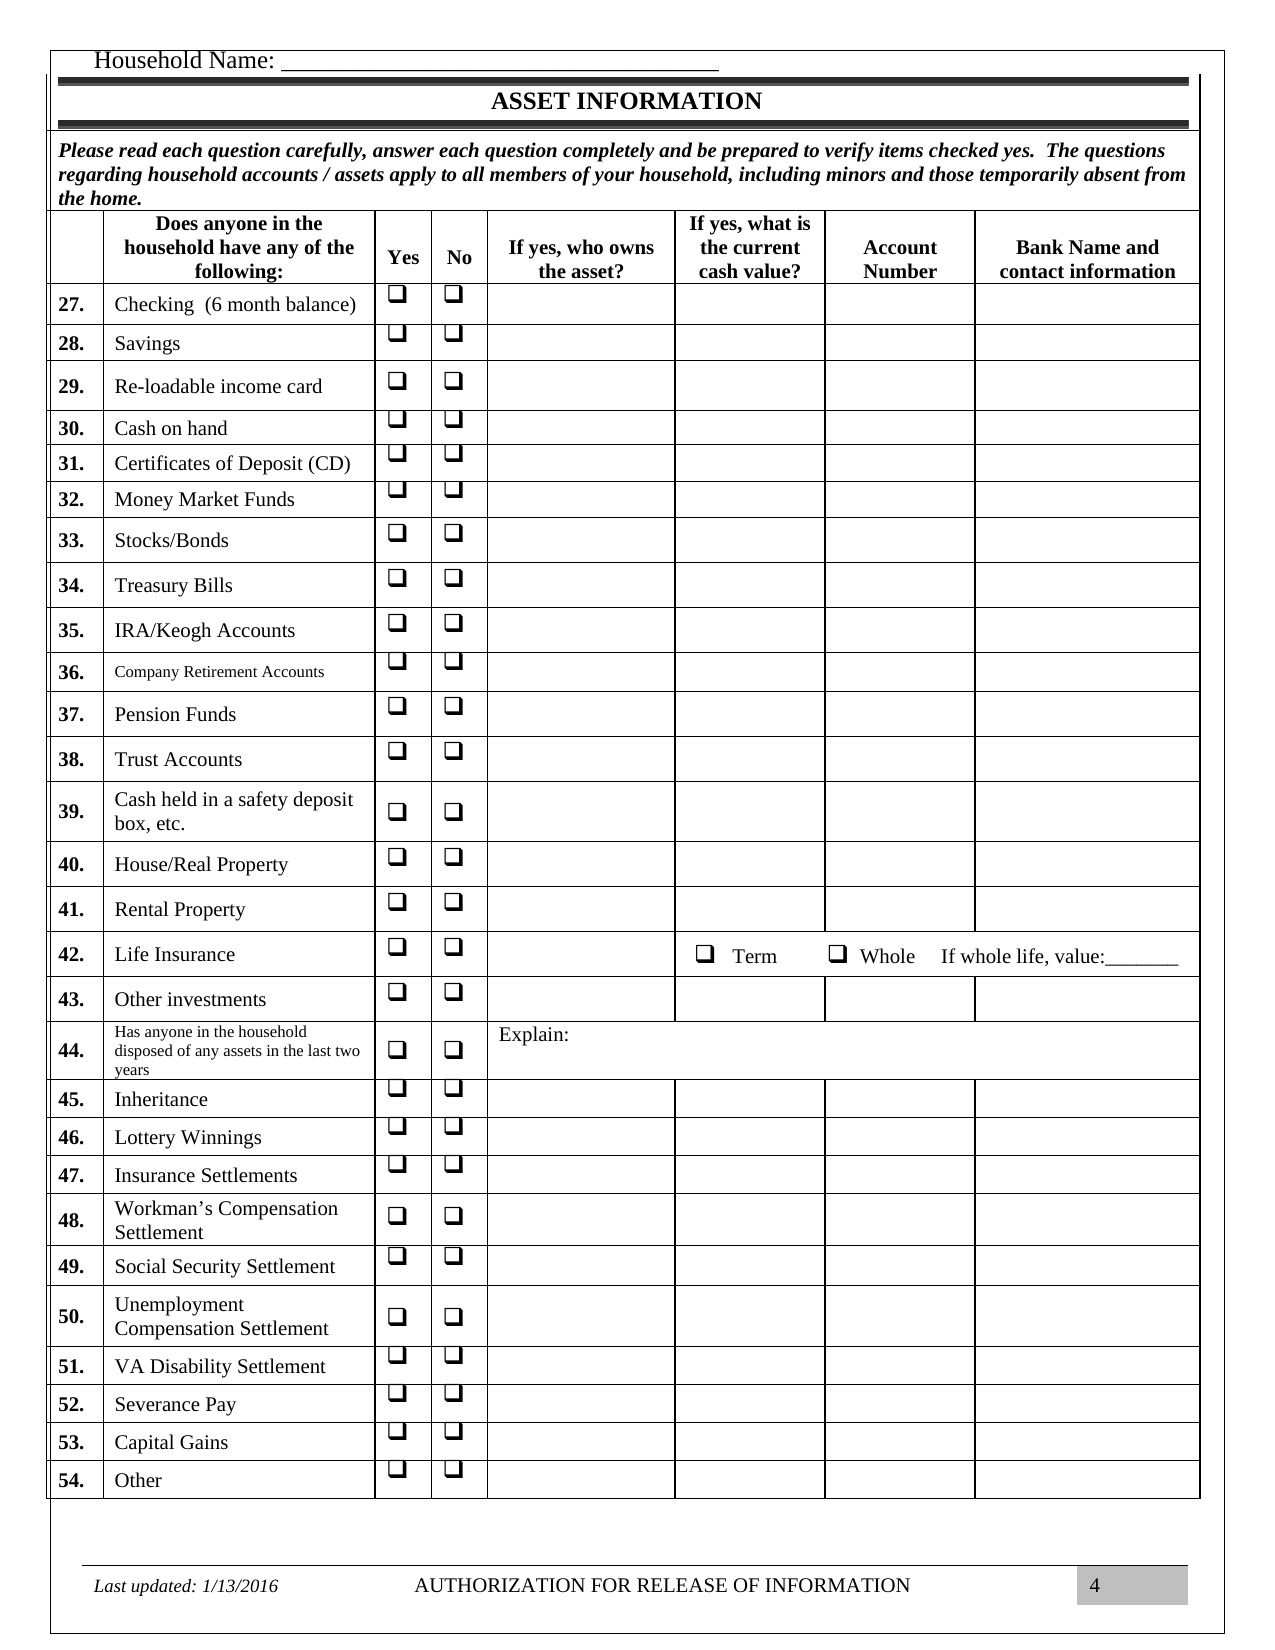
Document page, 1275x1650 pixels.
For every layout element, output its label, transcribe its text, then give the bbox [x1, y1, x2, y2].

table_cell [376, 1246, 431, 1285]
table_cell [976, 782, 1199, 841]
table_cell [488, 482, 674, 517]
table_cell [432, 563, 487, 607]
table_cell [976, 608, 1199, 652]
table_cell [51, 445, 103, 481]
table_cell [376, 842, 431, 886]
table_cell Explain: [488, 1022, 675, 1079]
table_cell [432, 482, 487, 517]
table_cell [826, 284, 974, 324]
table_cell [976, 842, 1199, 886]
table_cell [51, 782, 103, 841]
table_cell [488, 608, 674, 652]
table_cell [376, 977, 431, 1021]
table_cell [51, 608, 103, 652]
table_cell [432, 1022, 487, 1079]
table_cell [676, 737, 824, 781]
table_cell [676, 361, 824, 410]
table_cell [51, 1194, 103, 1245]
table_cell Other investments [104, 977, 374, 1021]
table_cell [826, 1246, 974, 1285]
table_cell [432, 782, 487, 841]
table_cell [676, 608, 824, 652]
table_cell Cash held in a safety deposit box, etc. [104, 782, 374, 841]
table_cell [676, 653, 824, 691]
table_cell [676, 284, 824, 324]
table_cell Re-loadable income card [104, 361, 374, 410]
table_cell [51, 887, 103, 931]
table_cell [676, 842, 824, 886]
table_cell [51, 932, 103, 976]
table_cell [826, 1156, 974, 1193]
table_cell [826, 1461, 974, 1498]
table_cell [676, 1461, 824, 1498]
table_cell [376, 1194, 431, 1245]
table_cell [376, 1423, 431, 1460]
table_cell [976, 653, 1199, 691]
table_cell [51, 563, 103, 607]
table_cell Term Whole If whole life, value:_______ [676, 932, 1199, 976]
table_cell [676, 1423, 824, 1460]
table_cell [488, 1156, 674, 1193]
table_cell Rental Property [104, 887, 374, 931]
table_cell [676, 977, 824, 1021]
table_cell [376, 608, 431, 652]
table_cell [432, 284, 487, 324]
table_cell [676, 1118, 824, 1155]
table_cell [976, 1385, 1199, 1422]
table_cell [976, 692, 1199, 736]
table_cell If yes, what is the current cash value? [676, 211, 824, 283]
table_cell [826, 361, 974, 410]
table_cell [676, 445, 824, 481]
table_cell [826, 1385, 974, 1422]
table_cell [676, 1246, 824, 1285]
table_cell [826, 563, 974, 607]
table_cell [376, 1385, 431, 1422]
table_cell [976, 1461, 1199, 1498]
table_cell [826, 1118, 974, 1155]
table_cell [488, 1461, 674, 1498]
table_cell Severance Pay [104, 1385, 374, 1422]
table_cell [376, 563, 431, 607]
table_cell [488, 1286, 674, 1346]
table_cell [826, 1423, 974, 1460]
table_cell [676, 1385, 824, 1422]
table_cell [51, 1286, 103, 1346]
table_cell Stocks/Bonds [104, 518, 374, 562]
table_cell [432, 1246, 487, 1285]
table_cell [432, 842, 487, 886]
table_cell [51, 653, 103, 691]
table_cell [826, 842, 974, 886]
table_cell [976, 482, 1199, 517]
table_cell [488, 1385, 674, 1422]
table_cell [376, 411, 431, 444]
table_cell [488, 1246, 674, 1285]
table_cell Capital Gains [104, 1423, 374, 1460]
table_cell [488, 842, 674, 886]
table_cell Certificates of Deposit (CD) [104, 445, 374, 481]
table_cell [676, 482, 824, 517]
table_cell [51, 361, 103, 410]
table_cell [488, 1118, 674, 1155]
table_cell [976, 411, 1199, 444]
table_cell [675, 1022, 825, 1079]
table_cell [432, 932, 487, 976]
table_cell [51, 1022, 103, 1079]
table_cell [376, 518, 431, 562]
table_cell [432, 1156, 487, 1193]
table_cell [51, 1347, 103, 1384]
table_cell [826, 482, 974, 517]
table_cell Life Insurance [104, 932, 374, 976]
table_cell [51, 1461, 103, 1498]
table_cell [432, 325, 487, 360]
table_cell [676, 1080, 824, 1117]
table_cell [51, 1423, 103, 1460]
table_cell [432, 1080, 487, 1117]
table_cell [376, 782, 431, 841]
table_cell [676, 1194, 824, 1245]
table_cell Treasury Bills [104, 563, 374, 607]
table_cell [376, 887, 431, 931]
table_cell IRA/Keogh Accounts [104, 608, 374, 652]
table_cell [376, 1347, 431, 1384]
table_cell [488, 1194, 674, 1245]
table_cell [376, 1118, 431, 1155]
table_cell [51, 1385, 103, 1422]
table_cell [432, 445, 487, 481]
table_cell [51, 482, 103, 517]
table_cell [826, 608, 974, 652]
table_cell [676, 1347, 824, 1384]
table_cell [51, 411, 103, 444]
table_cell [488, 411, 674, 444]
table_cell Does anyone in the household have any of the following: [104, 211, 374, 283]
table_cell [488, 1347, 674, 1384]
table_cell [488, 563, 674, 607]
table_cell [676, 692, 824, 736]
table_cell [976, 518, 1199, 562]
table_cell [432, 1461, 487, 1498]
table_cell [376, 692, 431, 736]
table_cell [488, 692, 674, 736]
table_cell [676, 887, 824, 931]
table_cell [676, 782, 824, 841]
table_cell [676, 1286, 824, 1346]
table_cell [51, 518, 103, 562]
table_cell [51, 1080, 103, 1117]
table_cell [826, 737, 974, 781]
table_cell [825, 1022, 975, 1079]
table_cell Checking (6 month balance) [104, 284, 374, 324]
table_cell [432, 1385, 487, 1422]
table_cell [975, 1022, 1199, 1079]
table_cell Has anyone in the household disposed of any assets in the last two years [104, 1022, 374, 1079]
table_cell [432, 361, 487, 410]
table_cell [976, 1347, 1199, 1384]
table_cell Lottery Winnings [104, 1118, 374, 1155]
table_cell [488, 1080, 674, 1117]
table_cell [432, 608, 487, 652]
table_cell [376, 361, 431, 410]
table_cell [826, 782, 974, 841]
table_cell [376, 1156, 431, 1193]
table_cell [432, 518, 487, 562]
table_cell Unemployment Compensation Settlement [104, 1286, 374, 1346]
table_cell [432, 977, 487, 1021]
table_cell [376, 653, 431, 691]
table_cell [432, 1286, 487, 1346]
table_cell [976, 445, 1199, 481]
table_cell Workman’s Compensation Settlement [104, 1194, 374, 1245]
table_cell [826, 1347, 974, 1384]
table_cell [376, 932, 431, 976]
table_cell Money Market Funds [104, 482, 374, 517]
table_cell [376, 1461, 431, 1498]
table_cell [826, 887, 974, 931]
table_cell [976, 1118, 1199, 1155]
table_cell [826, 411, 974, 444]
table_cell [376, 325, 431, 360]
table_cell [432, 1194, 487, 1245]
table_cell [488, 518, 674, 562]
table_cell [826, 518, 974, 562]
table_cell [976, 563, 1199, 607]
table_cell [826, 692, 974, 736]
table_cell Inheritance [104, 1080, 374, 1117]
table_cell [432, 1423, 487, 1460]
table_cell [488, 445, 674, 481]
table_cell [488, 887, 674, 931]
table_cell [488, 737, 674, 781]
table_cell [676, 563, 824, 607]
table_cell [976, 325, 1199, 360]
table_cell [432, 1347, 487, 1384]
table_cell [376, 737, 431, 781]
table_cell [376, 1286, 431, 1346]
table_cell [51, 284, 103, 324]
table_cell [488, 361, 674, 410]
table_cell [676, 1156, 824, 1193]
table_cell Cash on hand [104, 411, 374, 444]
table_cell [51, 692, 103, 736]
table_cell [488, 325, 674, 360]
table_cell [976, 1194, 1199, 1245]
table_cell [826, 445, 974, 481]
table_cell [676, 411, 824, 444]
table_cell [432, 1118, 487, 1155]
table_cell [51, 325, 103, 360]
table_cell [976, 737, 1199, 781]
table_cell [826, 325, 974, 360]
table_cell [976, 887, 1199, 931]
table_cell Other [104, 1461, 374, 1498]
table_cell [51, 977, 103, 1021]
table_cell [376, 1080, 431, 1117]
table_cell [376, 445, 431, 481]
table_cell [488, 782, 674, 841]
table_cell [488, 977, 674, 1021]
table_cell [976, 1156, 1199, 1193]
table_cell VA Disability Settlement [104, 1347, 374, 1384]
table_cell Please read each question carefully, answer each question completely and be prepared to verify items checked yes. The questions regarding household accounts / assets apply to all members of your household, including minors and those temporarily absent from the home. [51, 131, 1199, 210]
table_cell [976, 284, 1199, 324]
table_cell [826, 653, 974, 691]
table_cell [488, 653, 674, 691]
table_cell [826, 977, 974, 1021]
table_cell [826, 1080, 974, 1117]
table_cell [432, 887, 487, 931]
table_cell Savings [104, 325, 374, 360]
table_cell [976, 1080, 1199, 1117]
table_cell House/Real Property [104, 842, 374, 886]
table_cell [976, 361, 1199, 410]
table_cell Pension Funds [104, 692, 374, 736]
table_cell [376, 1022, 431, 1079]
table_cell [976, 977, 1199, 1021]
table_cell [826, 1194, 974, 1245]
table_cell [51, 1156, 103, 1193]
table_cell [676, 518, 824, 562]
table_cell [488, 284, 674, 324]
table_cell [376, 284, 431, 324]
table_header ASSET INFORMATION [51, 74, 1199, 129]
table_cell [51, 1118, 103, 1155]
table_cell If yes, who owns the asset? [488, 211, 674, 283]
table_cell Insurance Settlements [104, 1156, 374, 1193]
table_cell Account Number [826, 211, 974, 283]
table_cell [51, 1246, 103, 1285]
table_cell [676, 325, 824, 360]
table_cell [376, 482, 431, 517]
table_cell [432, 692, 487, 736]
table_cell [51, 737, 103, 781]
table_cell [976, 1423, 1199, 1460]
table_cell No [432, 211, 487, 283]
table_cell [432, 653, 487, 691]
table_cell [51, 211, 103, 283]
table_cell [51, 842, 103, 886]
table_cell [976, 1246, 1199, 1285]
table_cell [432, 411, 487, 444]
table_cell [432, 737, 487, 781]
table_cell Yes [376, 211, 431, 283]
table_cell Bank Name and contact information [976, 211, 1199, 283]
table_cell [826, 1286, 974, 1346]
table_cell [488, 932, 674, 976]
table_cell Trust Accounts [104, 737, 374, 781]
table_cell Company Retirement Accounts [104, 653, 374, 691]
table_cell [488, 1423, 674, 1460]
table_cell Social Security Settlement [104, 1246, 374, 1285]
table_cell [976, 1286, 1199, 1346]
